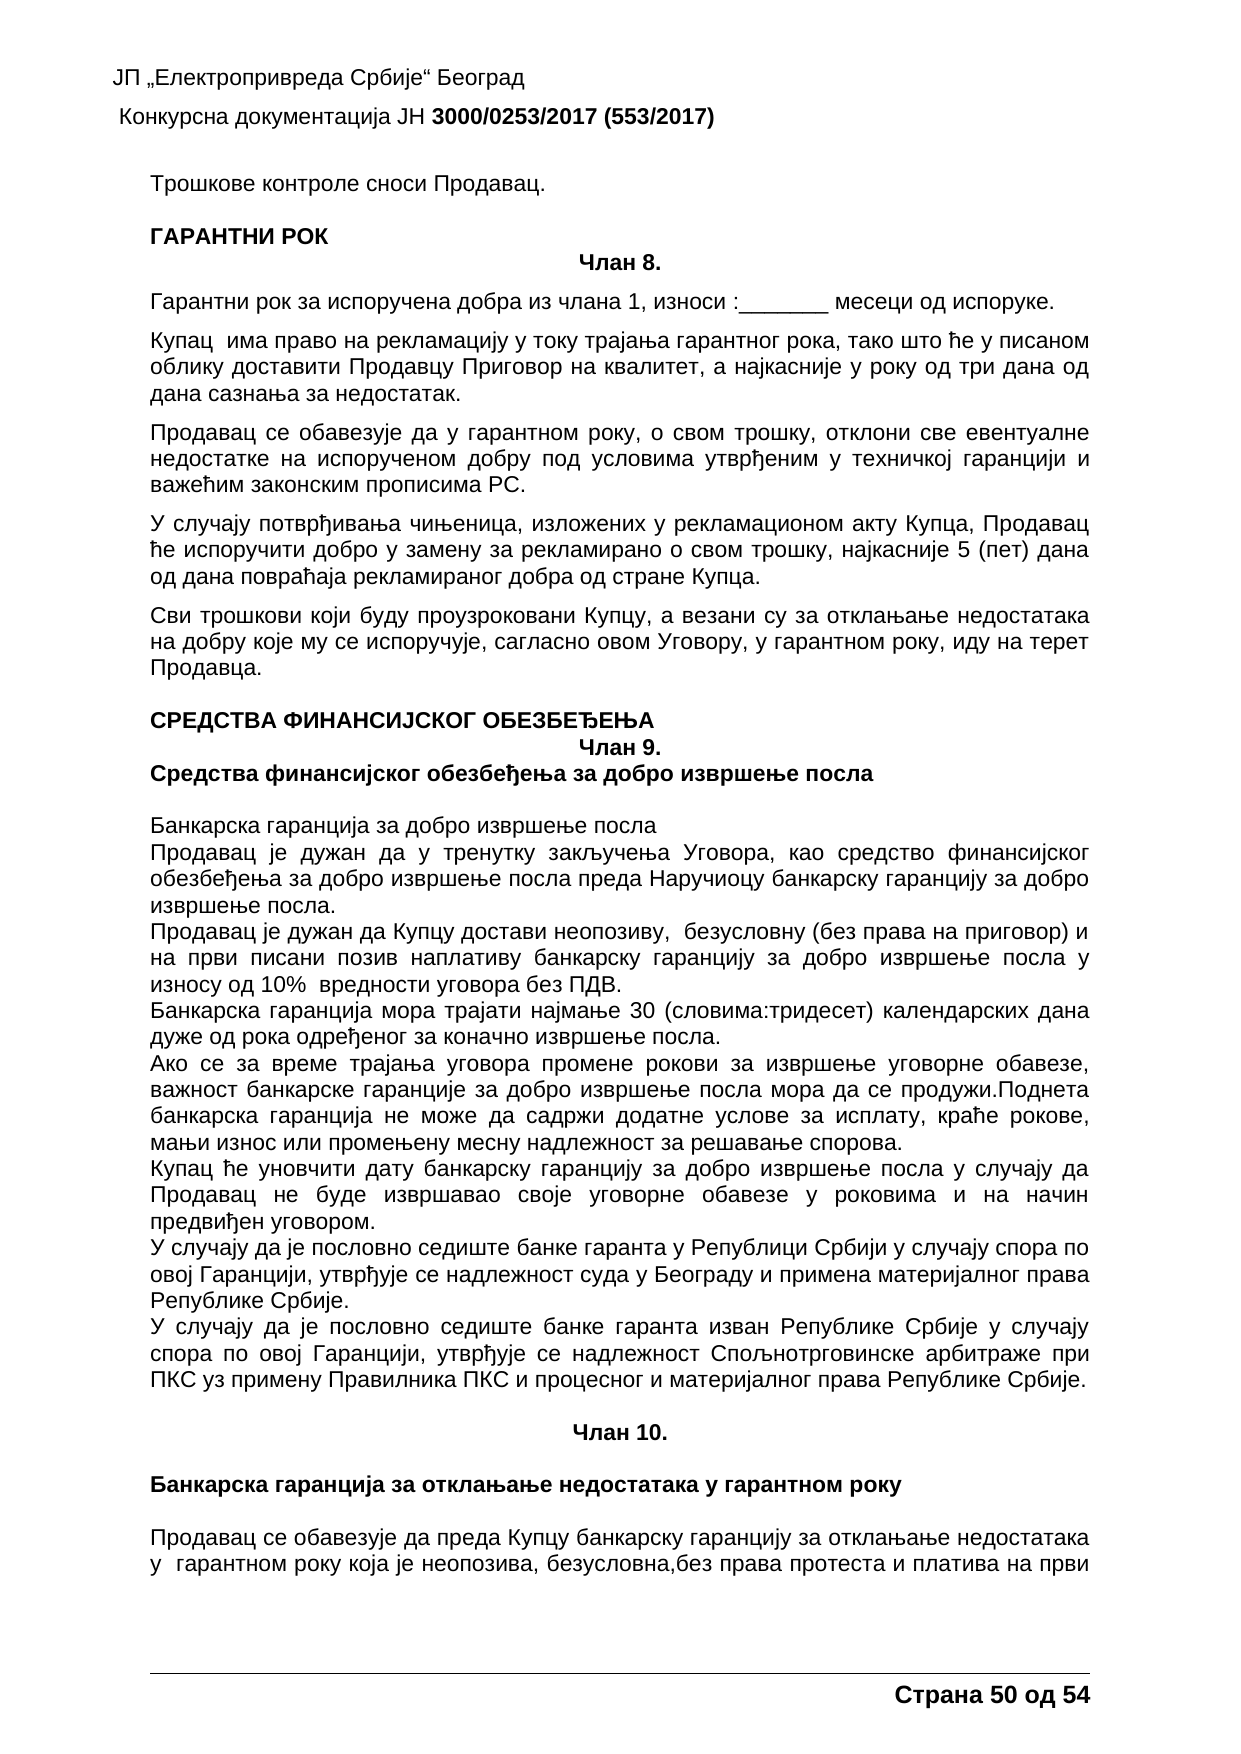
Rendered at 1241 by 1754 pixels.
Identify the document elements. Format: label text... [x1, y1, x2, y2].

text Купац ће уновчити дату банкарску гаранцију за добро извршење посла у случају да Продавац не буде извршавао своје уговорне обавезе у роковима и на начин предвиђен уговором. [150, 1155, 1090, 1234]
text Гарантни рок за испоручена добра из члана 1, износи :_______ месеци од испоруке. [150, 288, 1090, 314]
text Сви трошкови који буду проузроковани Купцу, а везани су за отклањање недостатака на добру које му се испоручује, сагласно овом Уговору, у гарантном року, иду на терет Продавца. [150, 602, 1090, 681]
text Продавац је дужан да Купцу достави неопозиву, безусловну (без права на приговор) и на први писани позив наплативу банкарску гаранцију за добро извршење посла у износу од 10% вредности уговора без ПДВ. [150, 918, 1090, 997]
text У случају да је пословно седиште банке гаранта у Републици Србији у случају спора по овој Гаранцији, утврђује се надлежност суда у Београду и примена материјалног права Републике Србије. [150, 1234, 1090, 1313]
text У случају потврђивања чињеница, изложених у рекламационом акту Купца, Продавац ће испоручити добро у замену за рекламирано о свом трошку, најкасније 5 (пет) дана од дана повраћаја рекламираног добра од стране Купца. [150, 510, 1090, 589]
text Средства финансијског обезбеђења за добро извршење посла [150, 760, 1090, 786]
text ГАРАНТНИ РОК [150, 223, 1090, 249]
text Продавац је дужан да у тренутку закључења Уговора, као средство финансијског обезбеђења за добро извршење посла преда Наручиоцу банкарску гаранцију за добро извршење посла. [150, 839, 1090, 918]
text Члан 8. [150, 249, 1090, 276]
text Ако се за време трајања уговора промене рокови за извршење уговорне обавезе, важност банкарске гаранције за добро извршење посла мора да се продужи.Поднета банкарска гаранција не може да садржи додатне услове за исплату, краће рокове, мањи износ или промењену месну надлежност за решавање спорова. [150, 1050, 1090, 1155]
text Члан 9. [150, 733, 1090, 760]
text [150, 1524, 1090, 1577]
text Банкарска гаранција за добро извршење посла [150, 812, 1090, 839]
text Продавац се обавезује да у гарантном року, о свом трошку, отклони све евентуалне недостатке на испорученом добру под условима утврђеним у техничкој гаранцији и важећим законским прописима РС. [150, 418, 1090, 498]
text Купац има право на рекламацију у току трајања гарантног рока, тако што ће у писаном облику доставити Продавцу Приговор на квалитет, а најкасније у року од три дана од дана сазнања за недостатак. [150, 327, 1090, 406]
text СРЕДСТВА ФИНАНСИЈСКОГ ОБЕЗБЕЂЕЊА [150, 707, 1090, 733]
text Члан 10. [150, 1419, 1090, 1445]
text У случају да је пословно седиште банке гаранта изван Републике Србије у случају спора по овој Гаранцији, утврђује се надлежност Спољнотрговинске арбитраже при ПКС уз примену Правилника ПКС и процесног и материјалног права Републике Србије. [150, 1313, 1090, 1392]
text Трошкове контроле сноси Продавац. [150, 170, 1090, 197]
text Банкарска гаранција за отклањање недостатака у гарантном року [150, 1471, 1090, 1498]
text Банкарска гаранција мора трајати најмање 30 (словима:тридесет) календарских дана дуже од рока одређеног за коначно извршење посла. [150, 997, 1090, 1050]
